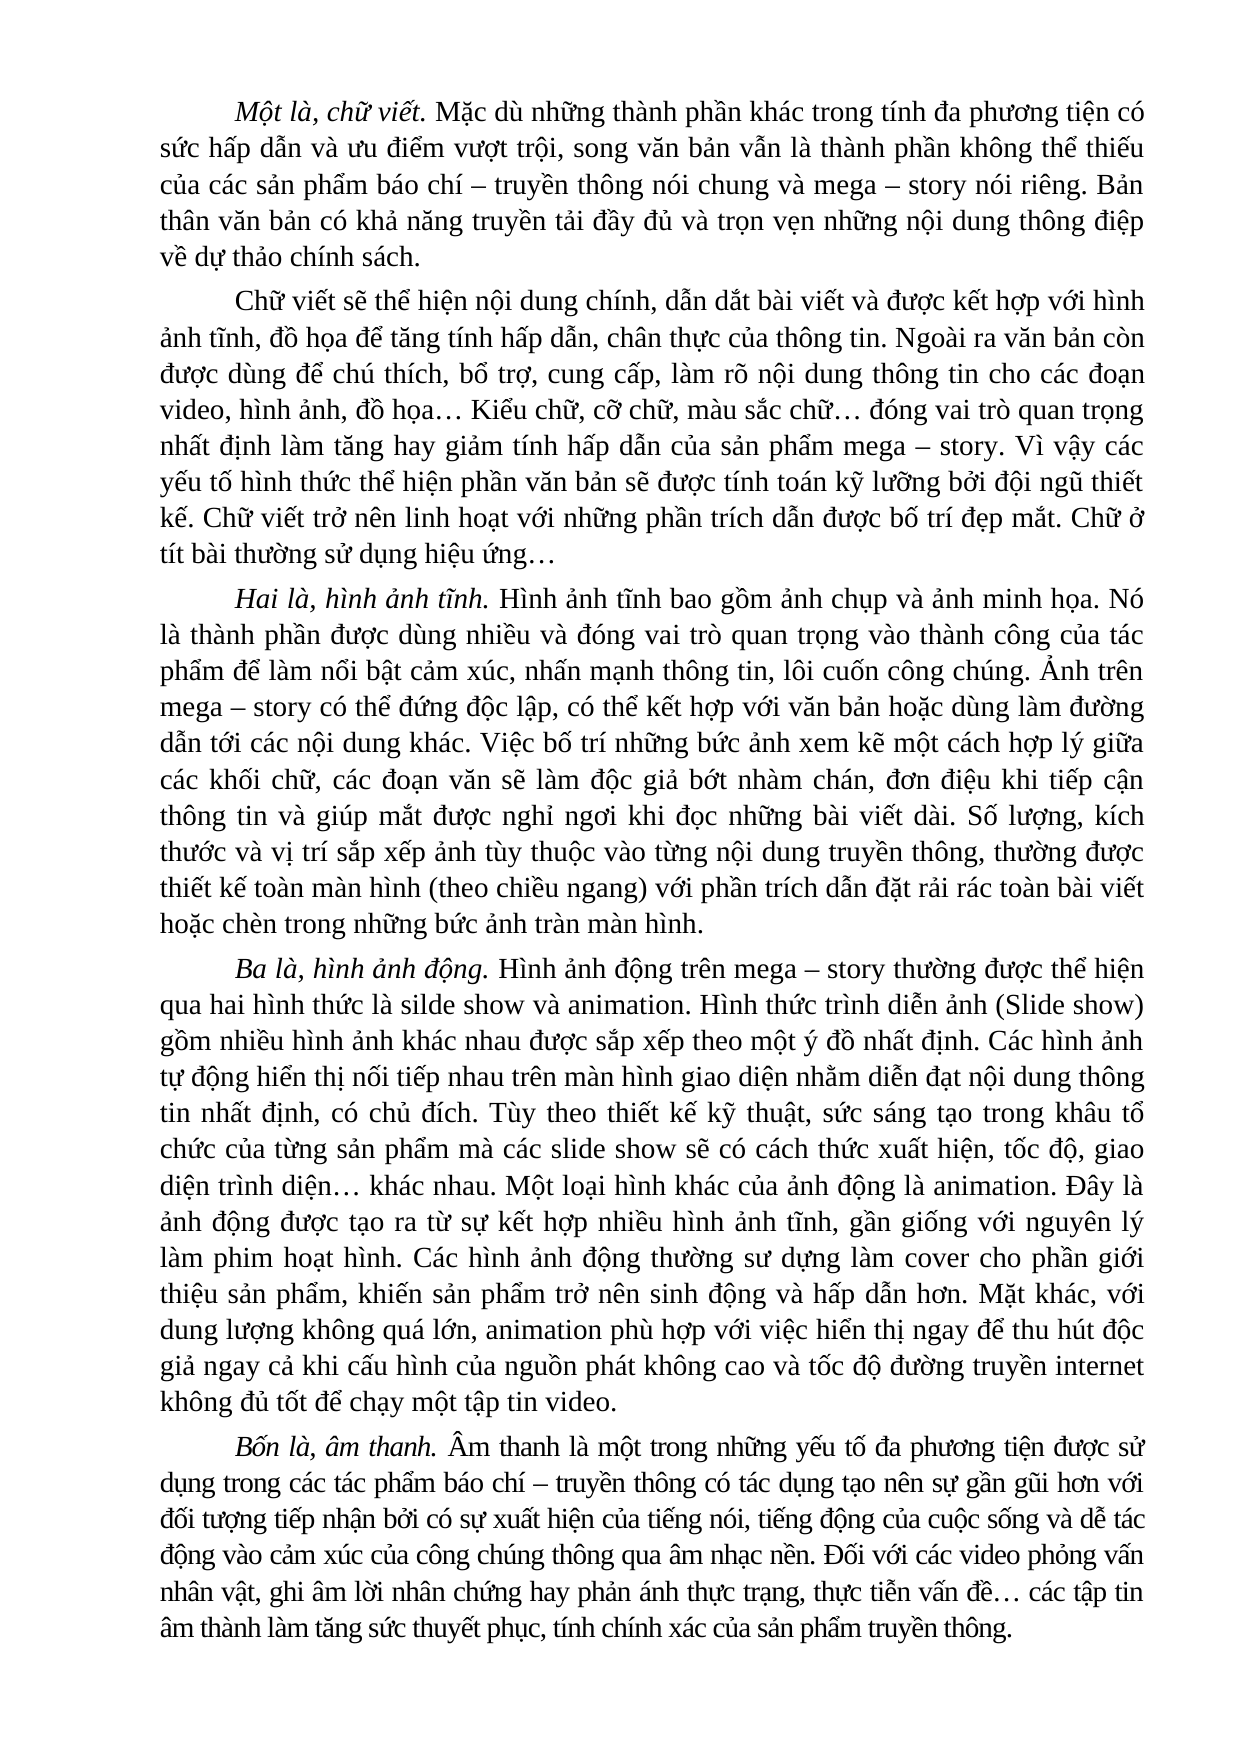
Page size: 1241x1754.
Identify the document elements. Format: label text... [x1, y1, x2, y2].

text Ba là, hình ảnh động. Hình ảnh động trên mega – story thường được thể hiện qua hai hình thức là silde show và animation. Hình thức trình diễn ảnh (Slide show) gồm nhiều hình ảnh khác nhau được sắp xếp theo một ý đồ nhất định. Các hình ảnh tự động hiển thị nối tiếp nhau trên màn hình giao diện nhằm diễn đạt nội dung thông tin nhất định, có chủ đích. Tùy theo thiết kế kỹ thuật, sức sáng tạo trong khâu tổ chức của từng sản phẩm mà các slide show sẽ có cách thức xuất hiện, tốc độ, giao diện trình diện… khác nhau. Một loại hình khác của ảnh động là animation. Đây là ảnh động được tạo ra từ sự kết hợp nhiều hình ảnh tĩnh, gần giống với nguyên lý làm phim hoạt hình. Các hình ảnh động thường sư dựng làm cover cho phần giới thiệu sản phẩm, khiến sản phẩm trở nên sinh động và hấp dẫn hơn. Mặt khác, với dung lượng không quá lớn, animation phù hợp với việc hiển thị ngay để thu hút độc giả ngay cả khi cấu hình của nguồn phát không cao và tốc độ đường truyền internet không đủ tốt để chạy một tập tin video. [159, 951, 1146, 1418]
text Hai là, hình ảnh tĩnh. Hình ảnh tĩnh bao gồm ảnh chụp và ảnh minh họa. Nó là thành phần được dùng nhiều và đóng vai trò quan trọng vào thành công của tác phẩm để làm nổi bật cảm xúc, nhấn mạnh thông tin, lôi cuốn công chúng. Ảnh trên mega – story có thể đứng độc lập, có thể kết hợp với văn bản hoặc dùng làm đường dẫn tới các nội dung khác. Việc bố trí những bức ảnh xem kẽ một cách hợp lý giữa các khối chữ, các đoạn văn sẽ làm độc giả bớt nhàm chán, đơn điệu khi tiếp cận thông tin và giúp mắt được nghỉ ngơi khi đọc những bài viết dài. Số lượng, kích thước và vị trí sắp xếp ảnh tùy thuộc vào từng nội dung truyền thông, thường được thiết kế toàn màn hình (theo chiều ngang) với phần trích dẫn đặt rải rác toàn bài viết hoặc chèn trong những bức ảnh tràn màn hình. [159, 581, 1146, 940]
text Một là, chữ viết. Mặc dù những thành phần khác trong tính đa phương tiện có sức hấp dẫn và ưu điểm vượt trội, song văn bản vẫn là thành phần không thể thiếu của các sản phẩm báo chí – truyền thông nói chung và mega – story nói riêng. Bản thân văn bản có khả năng truyền tải đầy đủ và trọn vẹn những nội dung thông điệp về dự thảo chính sách. [159, 94, 1146, 273]
text Chữ viết sẽ thể hiện nội dung chính, dẫn dắt bài viết và được kết hợp với hình ảnh tĩnh, đồ họa để tăng tính hấp dẫn, chân thực của thông tin. Ngoài ra văn bản còn được dùng để chú thích, bổ trợ, cung cấp, làm rõ nội dung thông tin cho các đoạn video, hình ảnh, đồ họa… Kiểu chữ, cỡ chữ, màu sắc chữ… đóng vai trò quan trọng nhất định làm tăng hay giảm tính hấp dẫn của sản phẩm mega – story. Vì vậy các yếu tố hình thức thể hiện phần văn bản sẽ được tính toán kỹ lưỡng bởi đội ngũ thiết kế. Chữ viết trở nên linh hoạt với những phần trích dẫn được bố trí đẹp mắt. Chữ ở tít bài thường sử dụng hiệu ứng… [159, 283, 1146, 570]
text Bốn là, âm thanh. Âm thanh là một trong những yếu tố đa phương tiện được sử dụng trong các tác phẩm báo chí – truyền thông có tác dụng tạo nên sự gần gũi hơn với đối tượng tiếp nhận bởi có sự xuất hiện của tiếng nói, tiếng động của cuộc sống và dễ tác động vào cảm xúc của công chúng thông qua âm nhạc nền. Đối với các video phỏng vấn nhân vật, ghi âm lời nhân chứng hay phản ánh thực trạng, thực tiễn vấn đề… các tập tin âm thành làm tăng sức thuyết phục, tính chính xác của sản phẩm truyền thông. [159, 1429, 1146, 1643]
